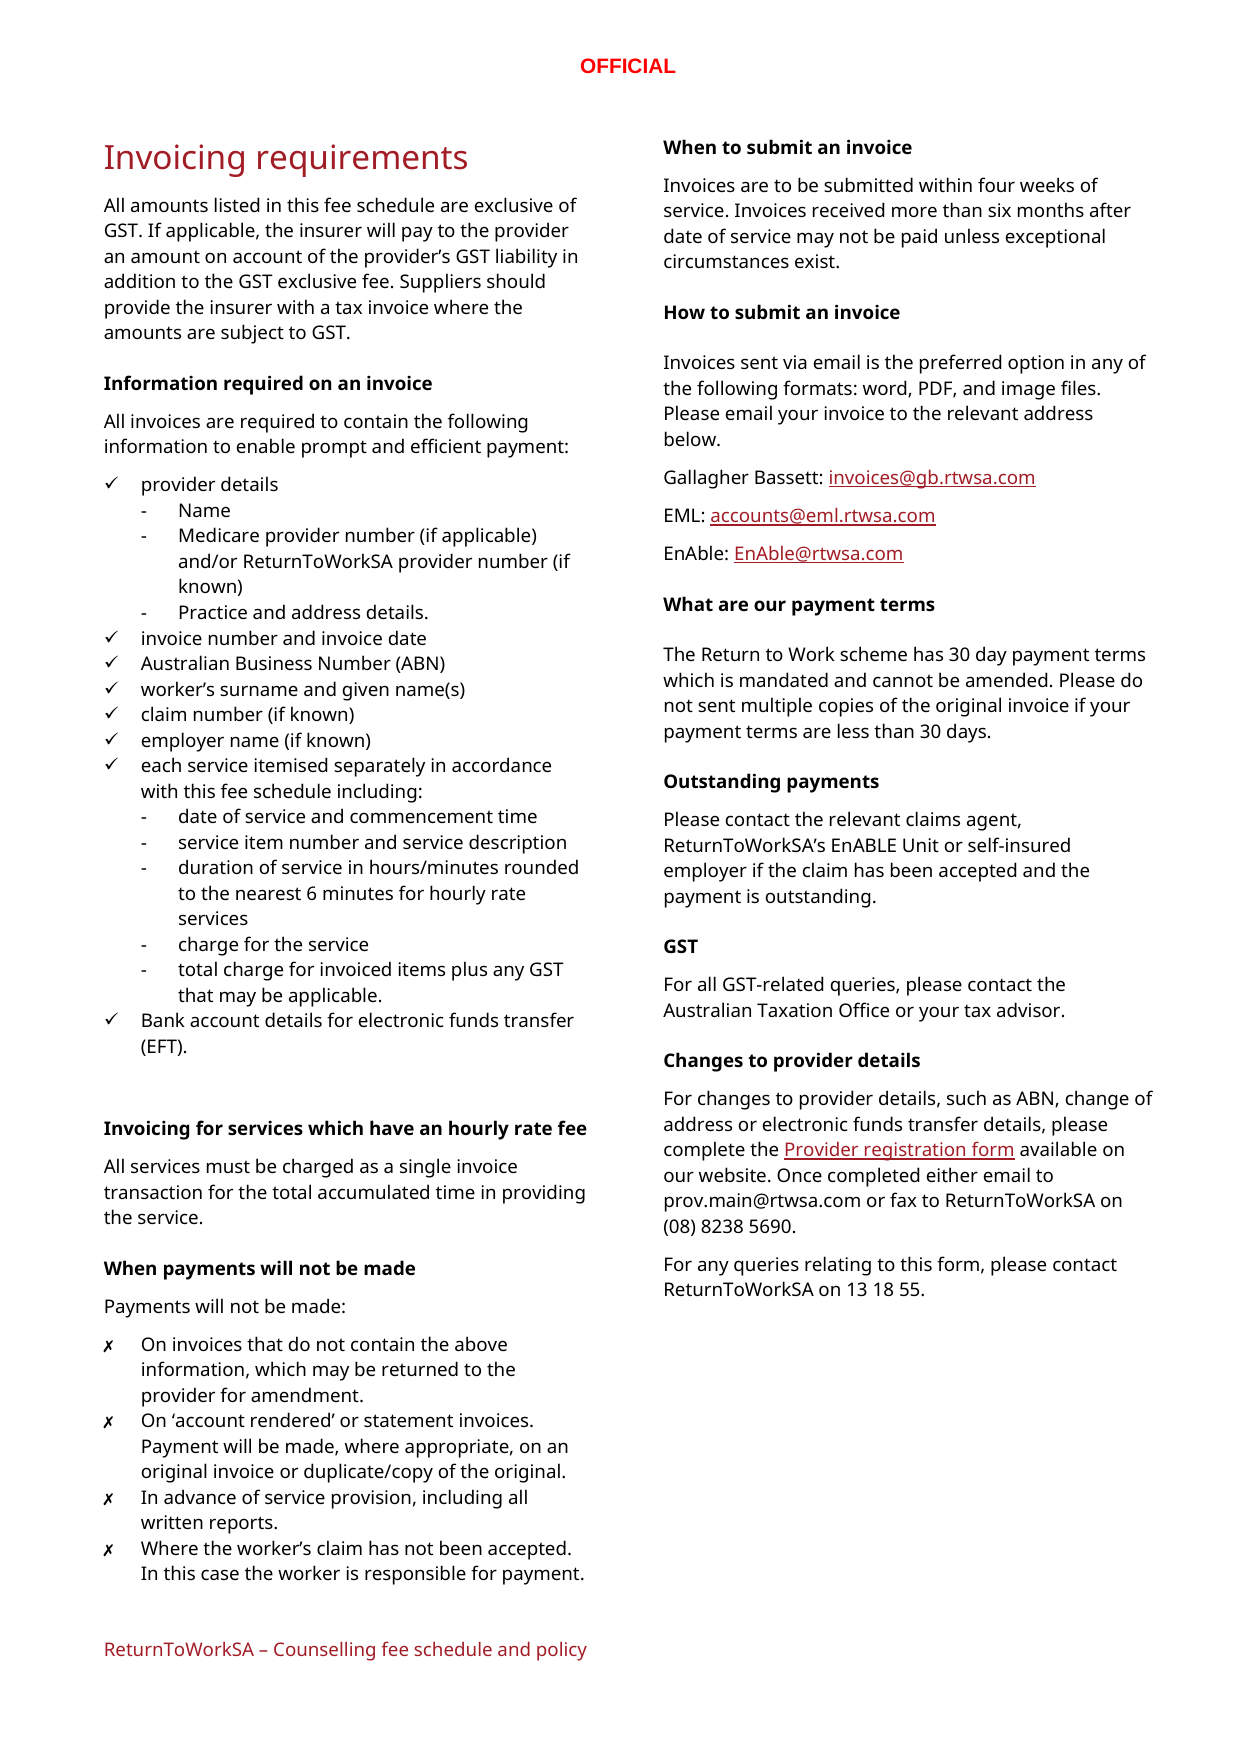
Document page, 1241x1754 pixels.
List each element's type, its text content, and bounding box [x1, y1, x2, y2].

list total charge for invoiced items plus any GST that may be applicable. [141, 957, 593, 1008]
text The Return to Work scheme has 30 day payment terms which is mandated and cannot be amended. Please do not sent multiple copies of the original invoice if your payment terms are less than 30 days. [663, 641, 1152, 743]
text For changes to provider details, such as ABN, change of address or electronic funds transfer details, please complete the Provider registration form available on our website. Once completed either email to prov.main@rtwsa.com or fax to ReturnToWorkSA on (08) 8238 5690. [663, 1086, 1152, 1239]
text For all GST-related queries, please contact the Australian Taxation Office or your tax advisor. [663, 972, 1152, 1023]
list Practice and address details. [141, 599, 593, 625]
text Please contact the relevant claims agent, ReturnToWorkSA’s EnABLE Unit or self-insured employer if the claim has been accepted and the payment is outstanding. [663, 806, 1152, 908]
list duration of service in hours/minutes rounded to the nearest 6 minutes for hourly rate services [141, 854, 593, 931]
list Where the worker’s claim has not been accepted. In this case the worker is responsible for payment. [103, 1535, 593, 1586]
text EnAble: EnAble@rtwsa.com [663, 540, 1152, 566]
list Name [141, 497, 593, 523]
text How to submit an invoice [663, 299, 1152, 325]
list claim number (if known) [103, 701, 593, 727]
list Australian Business Number (ABN) [103, 650, 593, 676]
list Bank account details for electronic funds transfer (EFT). [103, 1008, 593, 1059]
text All invoices are required to contain the following information to enable prompt and efficient payment: [103, 408, 593, 459]
text Outstanding payments [663, 768, 1152, 794]
text All amounts listed in this fee schedule are exclusive of GST. If applicable, the insurer will pay to the provider an amount on account of the provider’s GST liability in addition to the GST exclusive fee. Suppliers should provide the insurer with a tax invoice where the amounts are subject to GST. [103, 192, 593, 345]
list On ‘account rendered’ or statement invoices. Payment will be made, where appropriate, on an original invoice or duplicate/copy of the original. [103, 1408, 593, 1484]
text Information required on an invoice [103, 370, 593, 396]
text Invoicing for services which have an hourly rate fee [103, 1115, 593, 1141]
list date of service and commencement time [141, 803, 593, 829]
text All services must be charged as a single invoice transaction for the total accumulated time in providing the service. [103, 1153, 593, 1230]
text For any queries relating to this form, please contact ReturnToWorkSA on 13 18 55. [663, 1251, 1152, 1302]
list Medicare provider number (if applicable) and/or ReturnToWorkSA provider number (if known) [141, 523, 593, 599]
list invoice number and invoice date [103, 625, 593, 650]
list each service itemised separately in accordance with this fee schedule including: [103, 752, 593, 803]
list In advance of service provision, including all written reports. [103, 1484, 593, 1535]
text Invoices are to be submitted within four weeks of service. Invoices received more than six months after date of service may not be paid unless exceptional circumstances exist. [663, 172, 1152, 274]
text When to submit an invoice [663, 134, 1152, 159]
list worker’s surname and given name(s) [103, 676, 593, 701]
text EML: accounts@eml.rtwsa.com [663, 502, 1152, 528]
text Changes to provider details [663, 1048, 1152, 1073]
text Payments will not be made: [103, 1293, 593, 1318]
list service item number and service description [141, 829, 593, 854]
list On invoices that do not contain the above information, which may be returned to the provider for amendment. [103, 1331, 593, 1408]
text Invoicing requirements [103, 134, 593, 179]
text What are our payment terms [663, 591, 1152, 616]
list provider details [103, 472, 593, 497]
text When payments will not be made [103, 1255, 593, 1281]
list employer name (if known) [103, 727, 593, 752]
list charge for the service [141, 931, 593, 957]
text Invoices sent via email is the preferred option in any of the following formats: word, PDF, and image files. Please email your invoice to the relevant address below. [663, 350, 1152, 452]
text Gallagher Bassett: invoices@gb.rtwsa.com [663, 464, 1152, 490]
text GST [663, 933, 1152, 959]
